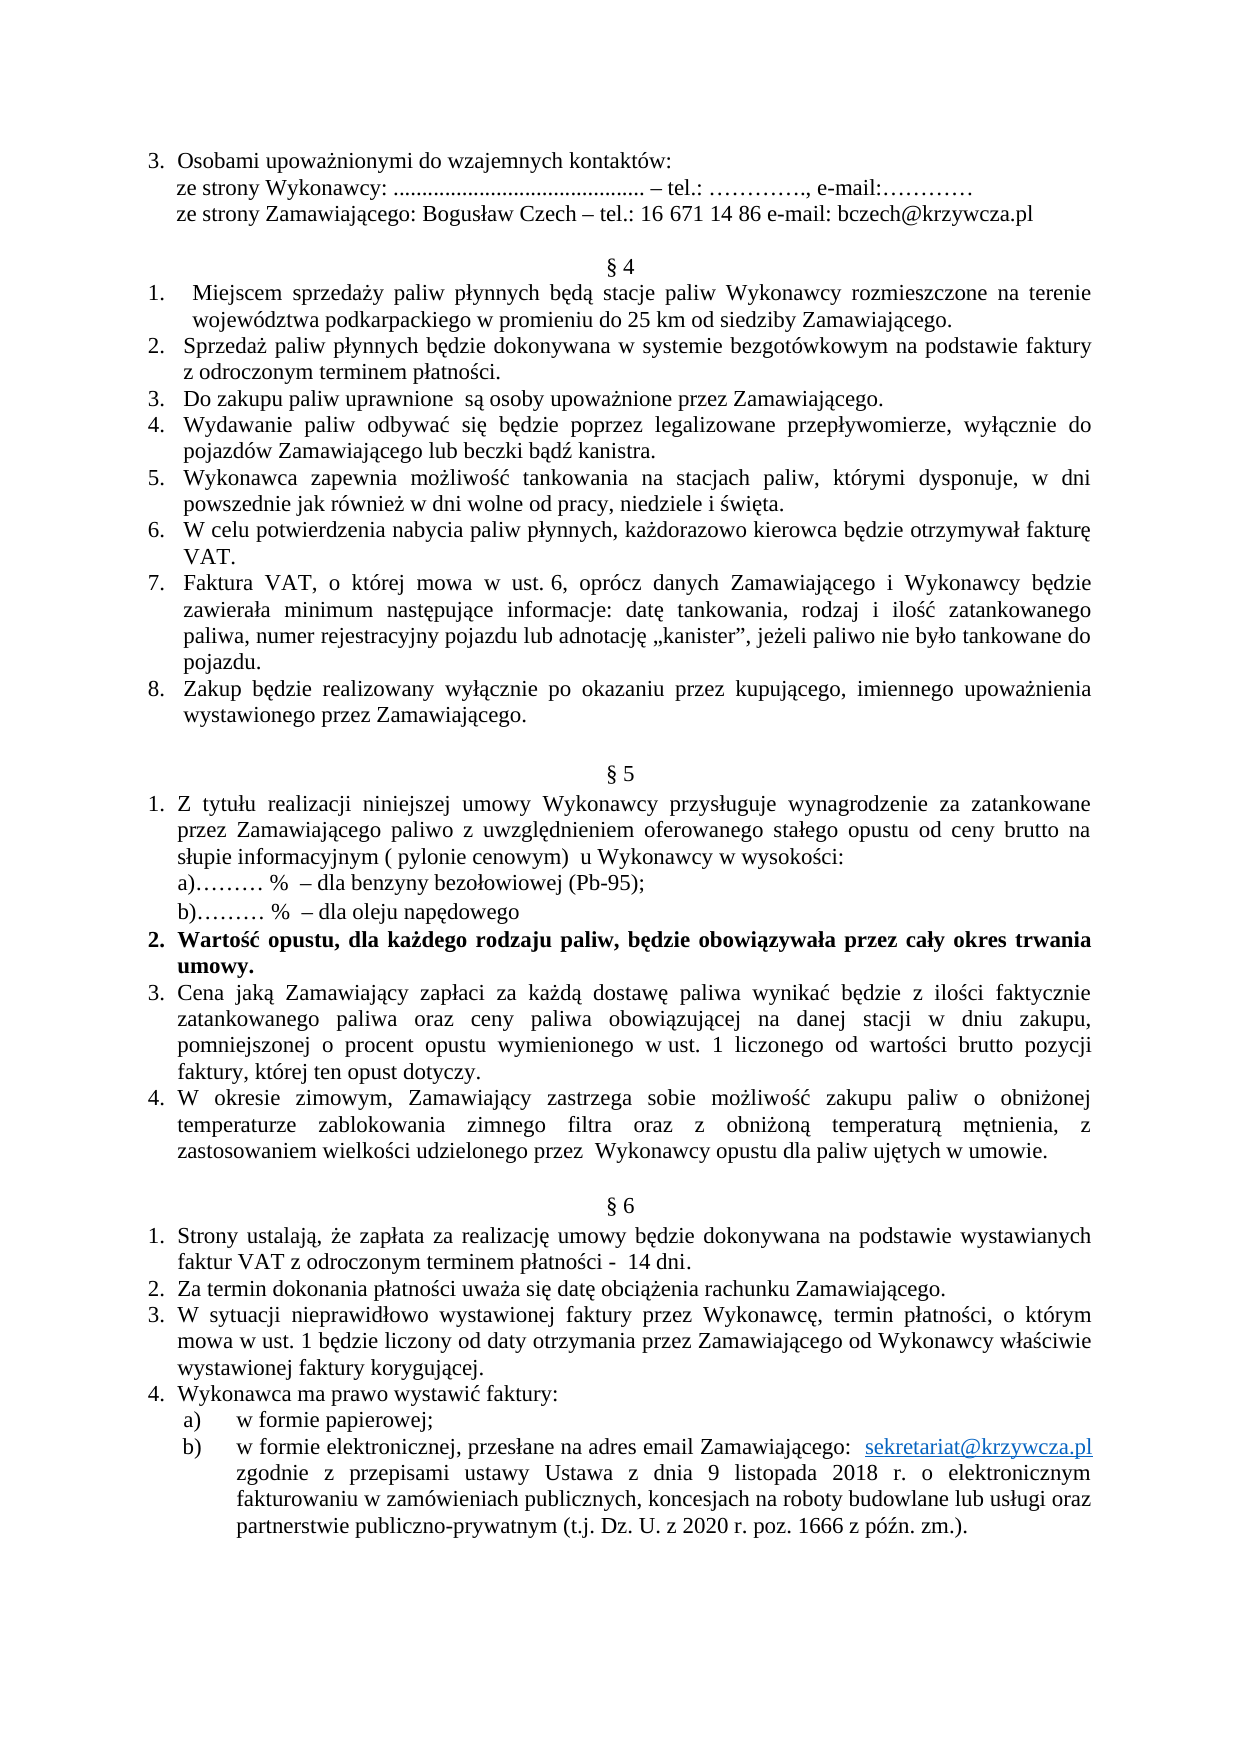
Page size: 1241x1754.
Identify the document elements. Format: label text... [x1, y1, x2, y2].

list Za termin dokonania płatności uważa się datę obciążenia rachunku Zamawiającego. [148, 1275, 1093, 1301]
text § 5 [148, 760, 1093, 786]
list Faktura VAT, o której mowa w ust. 6, oprócz danych Zamawiającego i Wykonawcy będzie zawierała minimum następujące informacje: datę tankowania, rodzaj i ilość zatankowanego paliwa, numer rejestracyjny pojazdu lub adnotację „kanister”, jeżeli paliwo nie było tankowane do pojazdu. [148, 569, 1093, 675]
list Strony ustalają, że zapłata za realizację umowy będzie dokonywana na podstawie wystawianych faktur VAT z odroczonym terminem płatności - 14 dni. [148, 1222, 1093, 1275]
list Zakup będzie realizowany wyłącznie po okazaniu przez kupującego, imiennego upoważnienia wystawionego przez Zamawiającego. [148, 675, 1093, 727]
list Osobami upoważnionymi do wzajemnych kontaktów: [148, 148, 1093, 174]
list w formie papierowej; [192, 1406, 1093, 1433]
list Wykonawca zapewnia możliwość tankowania na stacjach paliw, którymi dysponuje, w dni powszednie jak również w dni wolne od pracy, niedziele i święta. [148, 464, 1093, 517]
text b)……… % – dla oleju napędowego [177, 898, 1093, 924]
text ze strony Zamawiającego: Bogusław Czech – tel.: 16 671 14 86 e-mail: bczech@krzywcza.pl [148, 200, 1093, 227]
text § 6 [148, 1192, 1093, 1218]
list Do zakupu paliw uprawnione są osoby upoważnione przez Zamawiającego. [148, 385, 1093, 411]
list Cena jaką Zamawiający zapłaci za każdą dostawę paliwa wynikać będzie z ilości faktycznie zatankowanego paliwa oraz ceny paliwa obowiązującej na danej stacji w dniu zakupu, pomniejszonej o procent opustu wymienionego w ust. 1 liczonego od wartości brutto pozycji faktury, której ten opust dotyczy. [148, 979, 1093, 1084]
list w formie elektronicznej, przesłane na adres email Zamawiającego: sekretariat@krzywcza.pl zgodnie z przepisami ustawy Ustawa z dnia 9 listopada 2018 r. o elektronicznym fakturowaniu w zamówieniach publicznych, koncesjach na roboty budowlane lub usługi oraz partnerstwie publiczno-prywatnym (t.j. Dz. U. z 2020 r. poz. 1666 z późn. zm.). [192, 1433, 1093, 1538]
list Miejscem sprzedaży paliw płynnych będą stacje paliw Wykonawcy rozmieszczone na terenie województwa podkarpackiego w promieniu do 25 km od siedziby Zamawiającego. [148, 279, 1093, 332]
list Wydawanie paliw odbywać się będzie poprzez legalizowane przepływomierze, wyłącznie do pojazdów Zamawiającego lub beczki bądź kanistra. [148, 411, 1093, 464]
text ze strony Wykonawcy: ............................................ – tel.: …………., e-mail:………… [148, 174, 1093, 200]
list Z tytułu realizacji niniejszej umowy Wykonawcy przysługuje wynagrodzenie za zatankowane przez Zamawiającego paliwo z uwzględnieniem oferowanego stałego opustu od ceny brutto na słupie informacyjnym ( pylonie cenowym) u Wykonawcy w wysokości: [148, 790, 1093, 869]
list W sytuacji nieprawidłowo wystawionej faktury przez Wykonawcę, termin płatności, o którym mowa w ust. 1 będzie liczony od daty otrzymania przez Zamawiającego od Wykonawcy właściwie wystawionej faktury korygującej. [148, 1301, 1093, 1380]
list W okresie zimowym, Zamawiający zastrzega sobie możliwość zakupu paliw o obniżonej temperaturze zablokowania zimnego filtra oraz z obniżoną temperaturą mętnienia, z zastosowaniem wielkości udzielonego przez Wykonawcy opustu dla paliw ujętych w umowie. [148, 1084, 1093, 1163]
text § 4 [148, 253, 1093, 279]
list Wartość opustu, dla każdego rodzaju paliw, będzie obowiązywała przez cały okres trwania umowy. [148, 926, 1093, 979]
list Sprzedaż paliw płynnych będzie dokonywana w systemie bezgotówkowym na podstawie faktury z odroczonym terminem płatności. [148, 332, 1093, 385]
list W celu potwierdzenia nabycia paliw płynnych, każdorazowo kierowca będzie otrzymywał fakturę VAT. [148, 517, 1093, 569]
list Wykonawca ma prawo wystawić faktury: [148, 1380, 1093, 1406]
text a)……… % – dla benzyny bezołowiowej (Pb-95); [177, 869, 1093, 896]
